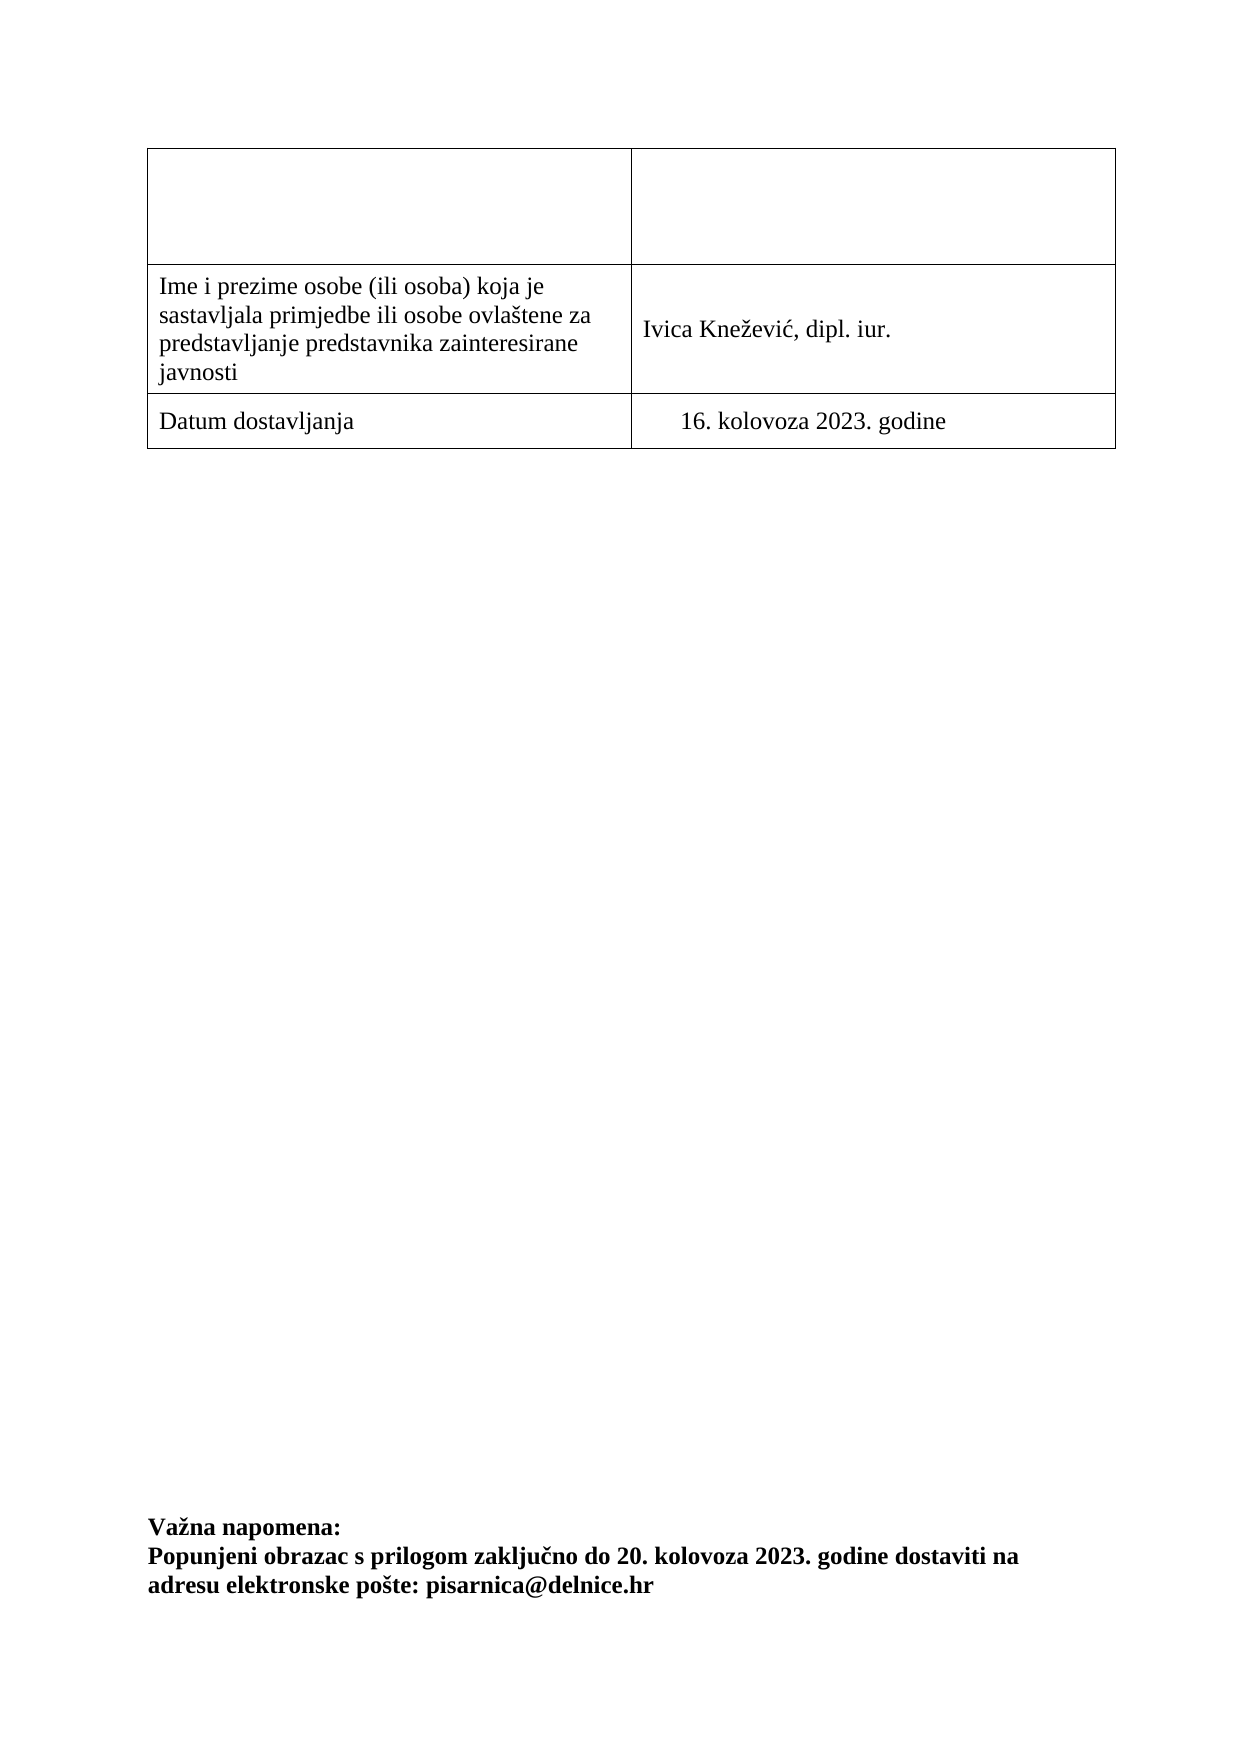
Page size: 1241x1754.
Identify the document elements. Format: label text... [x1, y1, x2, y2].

table_cell Datum dostavljanja [148, 394, 631, 448]
text Važna napomena: [148, 1512, 1093, 1541]
table_cell Ivica Knežević, dipl. iur. [632, 265, 1115, 392]
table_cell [148, 149, 631, 264]
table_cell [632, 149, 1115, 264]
text Popunjeni obrazac s prilogom zaključno do 20. kolovoza 2023. godine dostaviti na adresu elektronske pošte: pisarnica@delnice.hr [148, 1541, 1093, 1599]
table_cell Ime i prezime osobe (ili osoba) koja je sastavljala primjedbe ili osobe ovlaštene za predstavljanje predstavnika zainteresirane javnosti [148, 265, 631, 392]
table_cell kolovoza 2023. godine [632, 394, 1115, 448]
